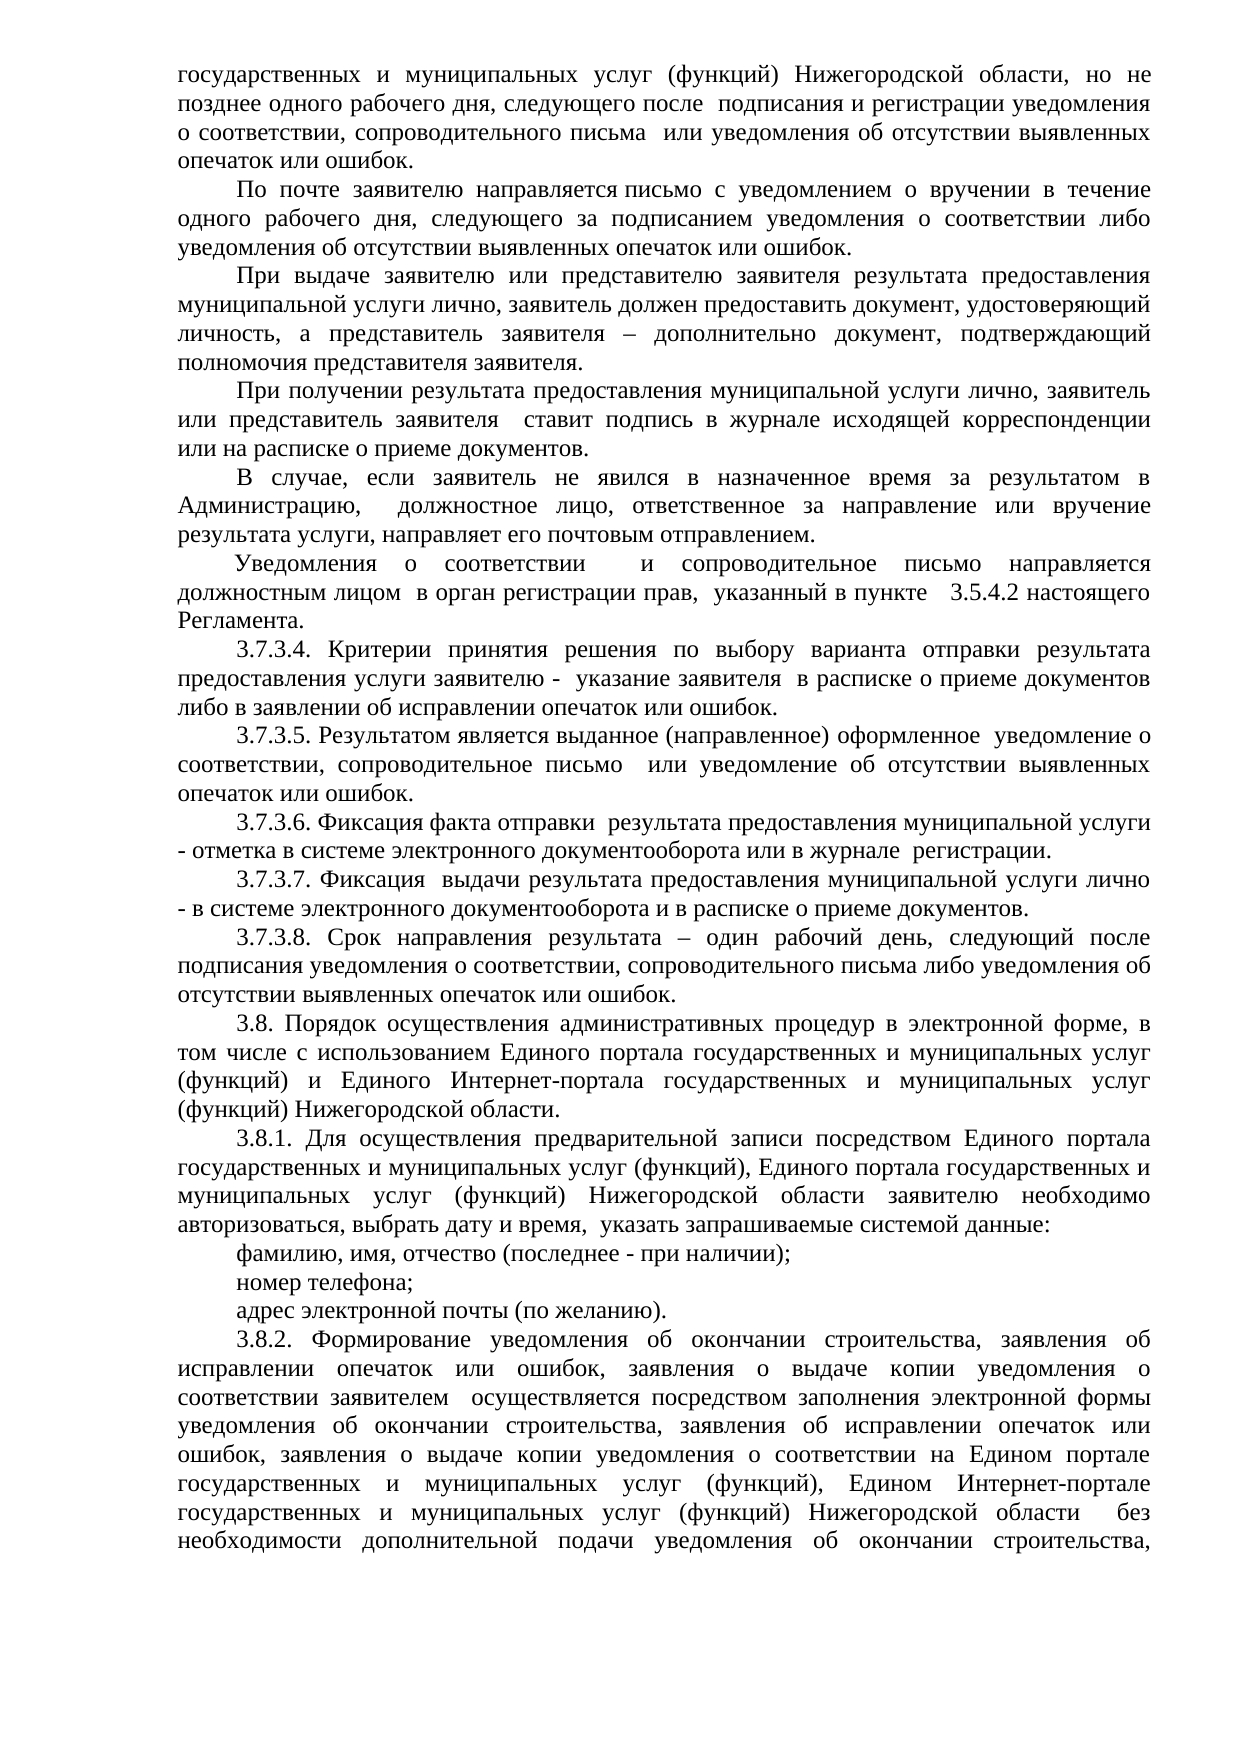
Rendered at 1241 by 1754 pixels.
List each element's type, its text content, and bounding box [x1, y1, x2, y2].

text Уведомления о соответствии и сопроводительное письмо направляется должностным лицом в орган регистрации прав, указанный в пункте 3.5.4.2 настоящего Регламента. [177, 548, 1152, 634]
text 3.7.3.6. Фиксация факта отправки результата предоставления муниципальной услуги - отметка в системе электронного документооборота или в журнале регистрации. [177, 807, 1152, 864]
text 3.7.3.4. Критерии принятия решения по выбору варианта отправки результата предоставления услуги заявителю - указание заявителя в расписке о приеме документов либо в заявлении об исправлении опечаток или ошибок. [177, 634, 1152, 720]
text В случае, если заявитель не явился в назначенное время за результатом в Администрацию, должностное лицо, ответственное за направление или вручение результата услуги, направляет его почтовым отправлением. [177, 462, 1152, 548]
text По почте заявителю направляется письмо с уведомлением о вручении в течение одного рабочего дня, следующего за подписанием уведомления о соответствии либо уведомления об отсутствии выявленных опечаток или ошибок. [177, 174, 1152, 260]
text адрес электронной почты (по желанию). [177, 1295, 1152, 1324]
text При получении результата предоставления муниципальной услуги лично, заявитель или представитель заявителя ставит подпись в журнале исходящей корреспонденции или на расписке о приеме документов. [177, 375, 1152, 462]
text При выдаче заявителю или представителю заявителя результата предоставления муниципальной услуги лично, заявитель должен предоставить документ, удостоверяющий личность, а представитель заявителя – дополнительно документ, подтверждающий полномочия представителя заявителя. [177, 260, 1152, 375]
text 3.7.3.8. Срок направления результата – один рабочий день, следующий после подписания уведомления о соответствии, сопроводительного письма либо уведомления об отсутствии выявленных опечаток или ошибок. [177, 922, 1152, 1008]
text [177, 59, 1152, 174]
text 3.8. Порядок осуществления административных процедур в электронной форме, в том числе с использованием Единого портала государственных и муниципальных услуг (функций) и Единого Интернет-портала государственных и муниципальных услуг (функций) Нижегородской области. [177, 1008, 1152, 1123]
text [177, 1324, 1152, 1554]
text фамилию, имя, отчество (последнее - при наличии); [177, 1238, 1152, 1267]
text 3.7.3.5. Результатом является выданное (направленное) оформленное уведомление о соответствии, сопроводительное письмо или уведомление об отсутствии выявленных опечаток или ошибок. [177, 720, 1152, 807]
text номер телефона; [177, 1267, 1152, 1295]
text 3.7.3.7. Фиксация выдачи результата предоставления муниципальной услуги лично - в системе электронного документооборота и в расписке о приеме документов. [177, 864, 1152, 922]
text 3.8.1. Для осуществления предварительной записи посредством Единого портала государственных и муниципальных услуг (функций), Единого портала государственных и муниципальных услуг (функций) Нижегородской области заявителю необходимо авторизоваться, выбрать дату и время, указать запрашиваемые системой данные: [177, 1123, 1152, 1238]
